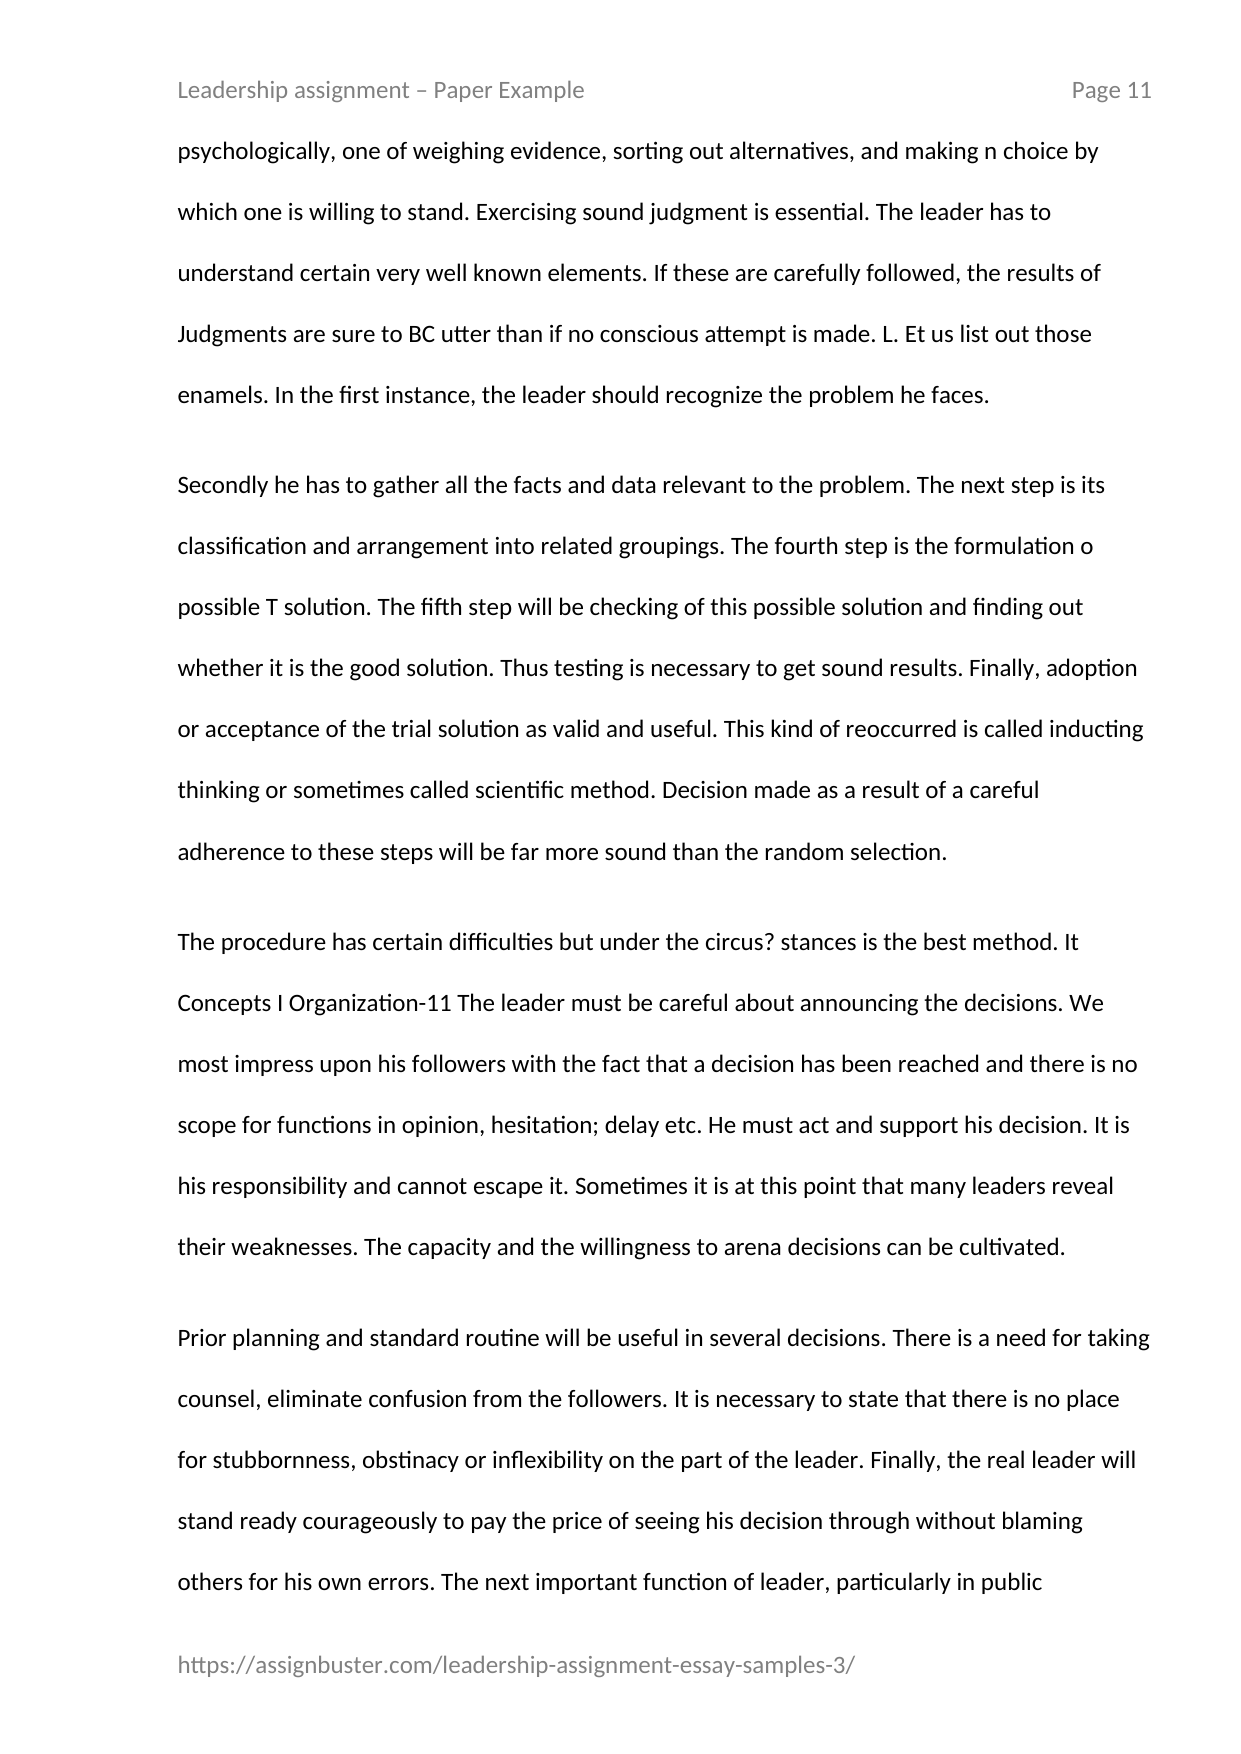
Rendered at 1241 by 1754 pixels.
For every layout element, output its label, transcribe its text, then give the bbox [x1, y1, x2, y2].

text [177, 135, 1152, 409]
text Secondly he has to gather all the facts and data relevant to the problem. The next step is its classification and arrangement into related groupings. The fourth step is the formulation o possible T solution. The fifth step will be checking of this possible solution and finding out whether it is the good solution. Thus testing is necessary to get sound results. Finally, adoption or acceptance of the trial solution as valid and useful. This kind of reoccurred is called inducting thinking or sometimes called scientific method. Decision made as a result of a careful adherence to these steps will be far more sound than the random selection. [177, 469, 1152, 866]
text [177, 1322, 1152, 1597]
text The procedure has certain difficulties but under the circus? stances is the best method. It Concepts I Organization-11 The leader must be careful about announcing the decisions. We most impress upon his followers with the fact that a decision has been reached and there is no scope for functions in opinion, hesitation; delay etc. He must act and support his decision. It is his responsibility and cannot escape it. Sometimes it is at this point that many leaders reveal their weaknesses. The capacity and the willingness to arena decisions can be cultivated. [177, 926, 1152, 1262]
